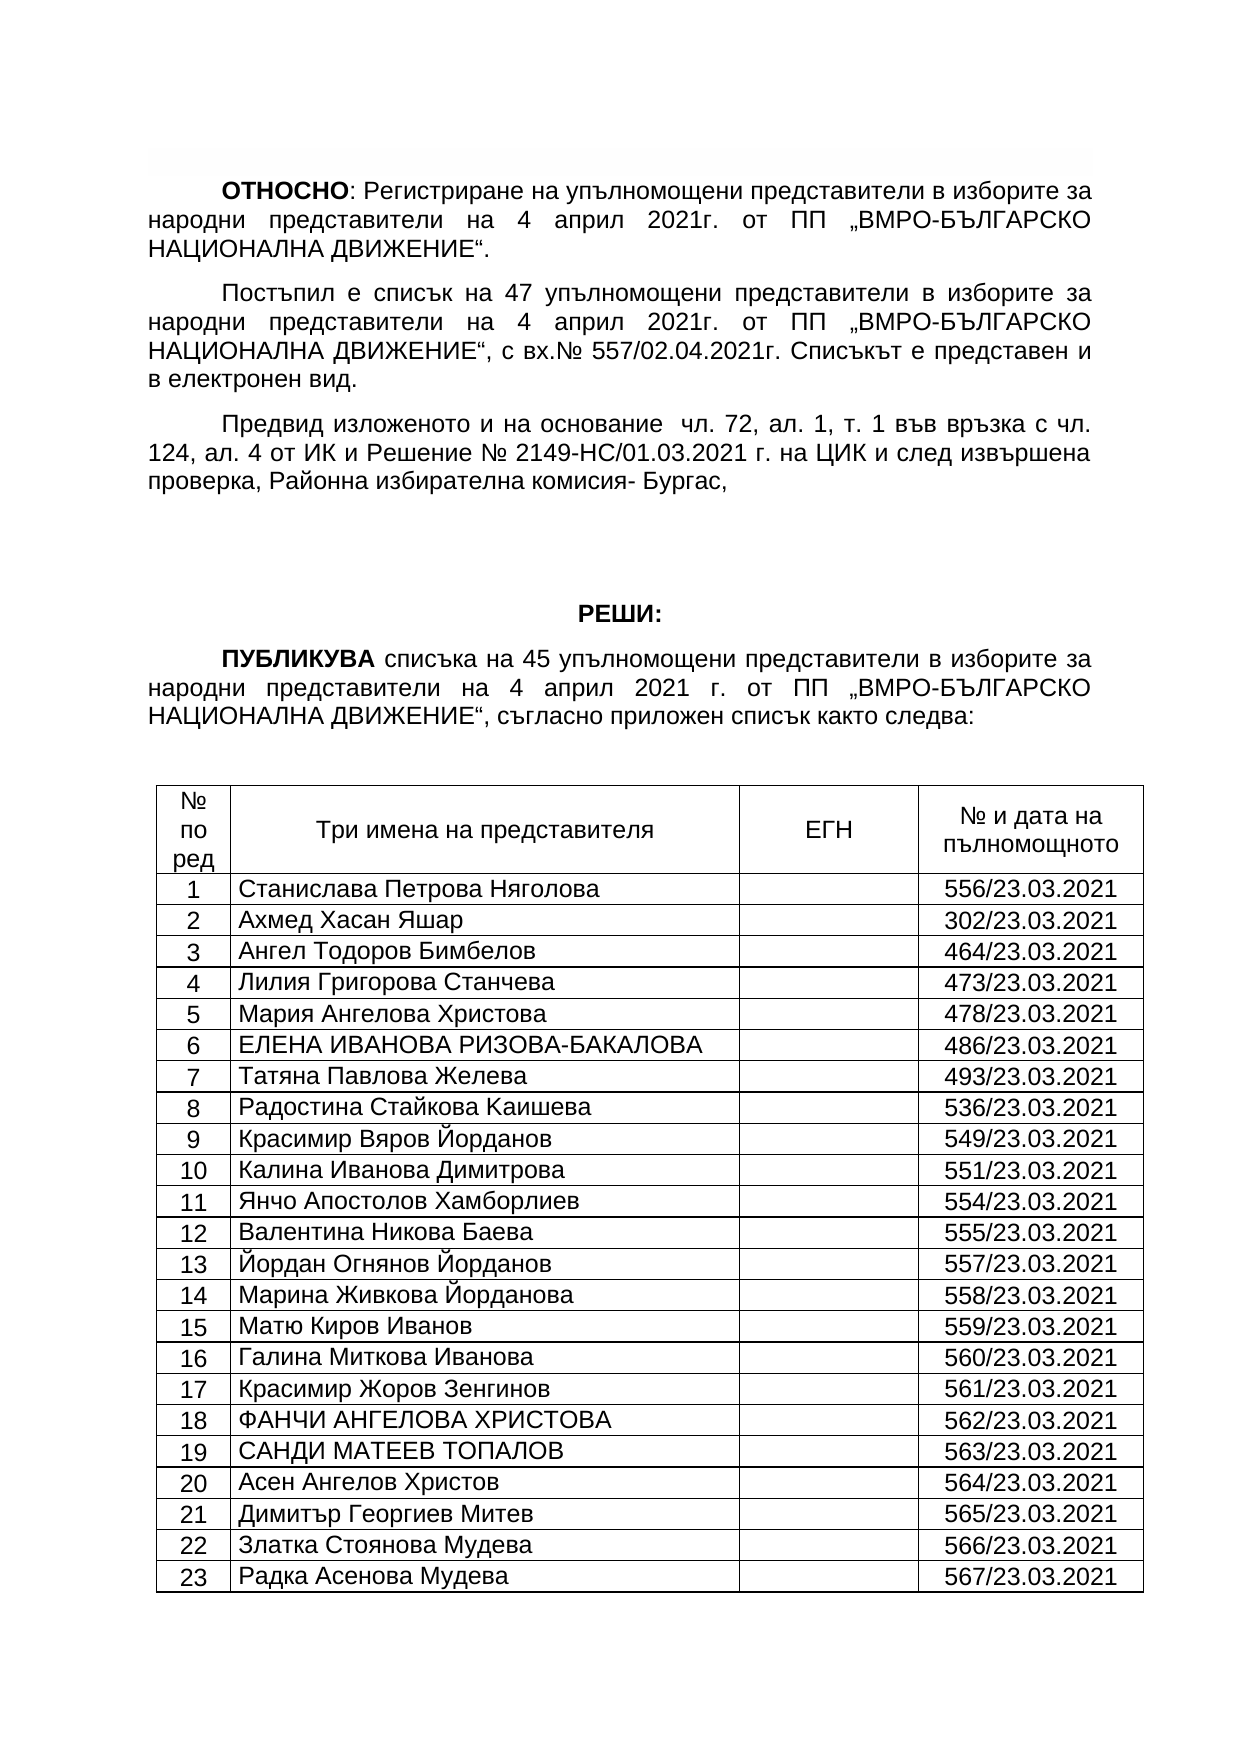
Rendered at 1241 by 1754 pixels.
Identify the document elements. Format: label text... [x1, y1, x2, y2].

table_cell 493/23.03.2021 [919, 1061, 1143, 1091]
table_cell 561/23.03.2021 [919, 1374, 1143, 1404]
table_cell 6 [157, 1030, 230, 1060]
table_cell 20 [157, 1468, 230, 1498]
table_cell Мария Ангелова Христова [231, 999, 739, 1029]
table_cell [740, 1468, 918, 1498]
table_cell [740, 1124, 918, 1154]
table_cell 478/23.03.2021 [919, 999, 1143, 1029]
table_cell 486/23.03.2021 [919, 1030, 1143, 1060]
table_header Три имена на представителя [231, 786, 739, 873]
table_cell 555/23.03.2021 [919, 1218, 1143, 1248]
table_cell 3 [157, 936, 230, 966]
table_cell 5 [157, 999, 230, 1029]
table_cell [740, 1343, 918, 1373]
table_header ЕГН [740, 786, 918, 873]
table_cell [740, 1530, 918, 1560]
table_cell 13 [157, 1249, 230, 1279]
table_cell Янчо Апостолов Хамборлиев [231, 1186, 739, 1216]
table_cell [740, 1218, 918, 1248]
table_cell 7 [157, 1061, 230, 1091]
table_cell 536/23.03.2021 [919, 1093, 1143, 1123]
table_cell Станислава Петрова Няголова [231, 874, 739, 904]
table_cell 14 [157, 1280, 230, 1310]
table_cell 2 [157, 905, 230, 935]
table_cell Марина Живкова Йорданова [231, 1280, 739, 1310]
table_cell [740, 968, 918, 998]
table_header № по ред [157, 786, 230, 873]
table_cell 22 [157, 1530, 230, 1560]
table_cell Златка Стоянова Мудева [231, 1530, 739, 1560]
table_cell [740, 1280, 918, 1310]
table_cell 567/23.03.2021 [919, 1561, 1143, 1591]
table_cell [740, 1436, 918, 1466]
table_cell Валентина Никова Баева [231, 1218, 739, 1248]
table_cell 549/23.03.2021 [919, 1124, 1143, 1154]
table_cell 558/23.03.2021 [919, 1280, 1143, 1310]
table_cell 18 [157, 1405, 230, 1435]
table_cell [740, 1405, 918, 1435]
table_cell Ахмед Хасан Яшар [231, 905, 739, 935]
table_cell 9 [157, 1124, 230, 1154]
table_cell 551/23.03.2021 [919, 1155, 1143, 1185]
table_cell [740, 999, 918, 1029]
table_cell 565/23.03.2021 [919, 1499, 1143, 1529]
table_cell 17 [157, 1374, 230, 1404]
table_cell Радка Асенова Мудева [231, 1561, 739, 1591]
text ПУБЛИКУВА списъка на 45 упълномощени представители в изборите за народни представители на 4 април 2021 г. от ПП „ВМРО-БЪЛГАРСКО НАЦИОНАЛНА ДВИЖЕНИЕ“, съгласно приложен списък както следва: [148, 644, 1093, 730]
table_cell [740, 1249, 918, 1279]
table_cell 560/23.03.2021 [919, 1343, 1143, 1373]
table_cell [740, 905, 918, 935]
table_cell 556/23.03.2021 [919, 874, 1143, 904]
table_cell Асен Ангелов Христов [231, 1468, 739, 1498]
table_cell 11 [157, 1186, 230, 1216]
table_cell 563/23.03.2021 [919, 1436, 1143, 1466]
table_cell 302/23.03.2021 [919, 905, 1143, 935]
table_cell [740, 874, 918, 904]
table_cell Радостина Стайкова Kаишева [231, 1093, 739, 1123]
table_cell Галина Миткова Иванова [231, 1343, 739, 1373]
table_cell 16 [157, 1343, 230, 1373]
table_cell Матю Киров Иванов [231, 1311, 739, 1341]
table_cell [740, 1374, 918, 1404]
table_cell Йордан Огнянов Йорданов [231, 1249, 739, 1279]
table_cell 464/23.03.2021 [919, 936, 1143, 966]
table_cell САНДИ МАТЕЕВ ТОПАЛОВ [231, 1436, 739, 1466]
table_cell Димитър Георгиев Митев [231, 1499, 739, 1529]
table_cell Красимир Вяров Йорданов [231, 1124, 739, 1154]
table_cell 562/23.03.2021 [919, 1405, 1143, 1435]
table_cell Лилия Григорова Станчева [231, 968, 739, 998]
table_cell [740, 936, 918, 966]
table_cell Калина Иванова Димитрова [231, 1155, 739, 1185]
table_cell 15 [157, 1311, 230, 1341]
table_cell 564/23.03.2021 [919, 1468, 1143, 1498]
table_cell 554/23.03.2021 [919, 1186, 1143, 1216]
text РЕШИ: [148, 599, 1093, 628]
table_cell ФАНЧИ АНГЕЛОВА ХРИСТОВА [231, 1405, 739, 1435]
table_cell Татянa Павлова Желева [231, 1061, 739, 1091]
table_cell 4 [157, 968, 230, 998]
table_cell 8 [157, 1093, 230, 1123]
table_header № и дата на пълномощното [919, 786, 1143, 873]
table_cell 473/23.03.2021 [919, 968, 1143, 998]
text ОТНОСНО: Регистриране на упълномощени представители в изборите за народни представители на 4 април 2021г. от ПП „ВМРО-БЪЛГАРСКО НАЦИОНАЛНА ДВИЖЕНИЕ“. [148, 176, 1093, 263]
table_cell [740, 1030, 918, 1060]
table_cell ЕЛЕНА ИВАНОВА РИЗОВА-БАКАЛОВА [231, 1030, 739, 1060]
table_cell Ангел Тодоров Бимбелов [231, 936, 739, 966]
table_cell [740, 1061, 918, 1091]
table_cell 10 [157, 1155, 230, 1185]
table_cell 566/23.03.2021 [919, 1530, 1143, 1560]
table_cell 557/23.03.2021 [919, 1249, 1143, 1279]
text Постъпил е списък на 47 упълномощени представители в изборите за народни представители на 4 април 2021г. от ПП „ВМРО-БЪЛГАРСКО НАЦИОНАЛНА ДВИЖЕНИЕ“, с вх.№ 557/02.04.2021г. Списъкът е представен и в електронен вид. [148, 278, 1093, 393]
table_cell 21 [157, 1499, 230, 1529]
table_cell [740, 1186, 918, 1216]
table_cell 23 [157, 1561, 230, 1591]
table_cell [740, 1155, 918, 1185]
table_cell [740, 1561, 918, 1591]
table_cell 12 [157, 1218, 230, 1248]
table_cell 19 [157, 1436, 230, 1466]
text Предвид изложеното и на основание чл. 72, ал. 1, т. 1 във връзка с чл. 124, ал. 4 от ИК и Решение № 2149-НС/01.03.2021 г. на ЦИК и след извършена проверка, Районна избирателна комисия- Бургас, [148, 409, 1093, 495]
table_cell [740, 1311, 918, 1341]
table_cell [740, 1499, 918, 1529]
table_cell [740, 1093, 918, 1123]
table_cell 1 [157, 874, 230, 904]
table_cell 559/23.03.2021 [919, 1311, 1143, 1341]
table_cell Красимир Жоров Зенгинов [231, 1374, 739, 1404]
